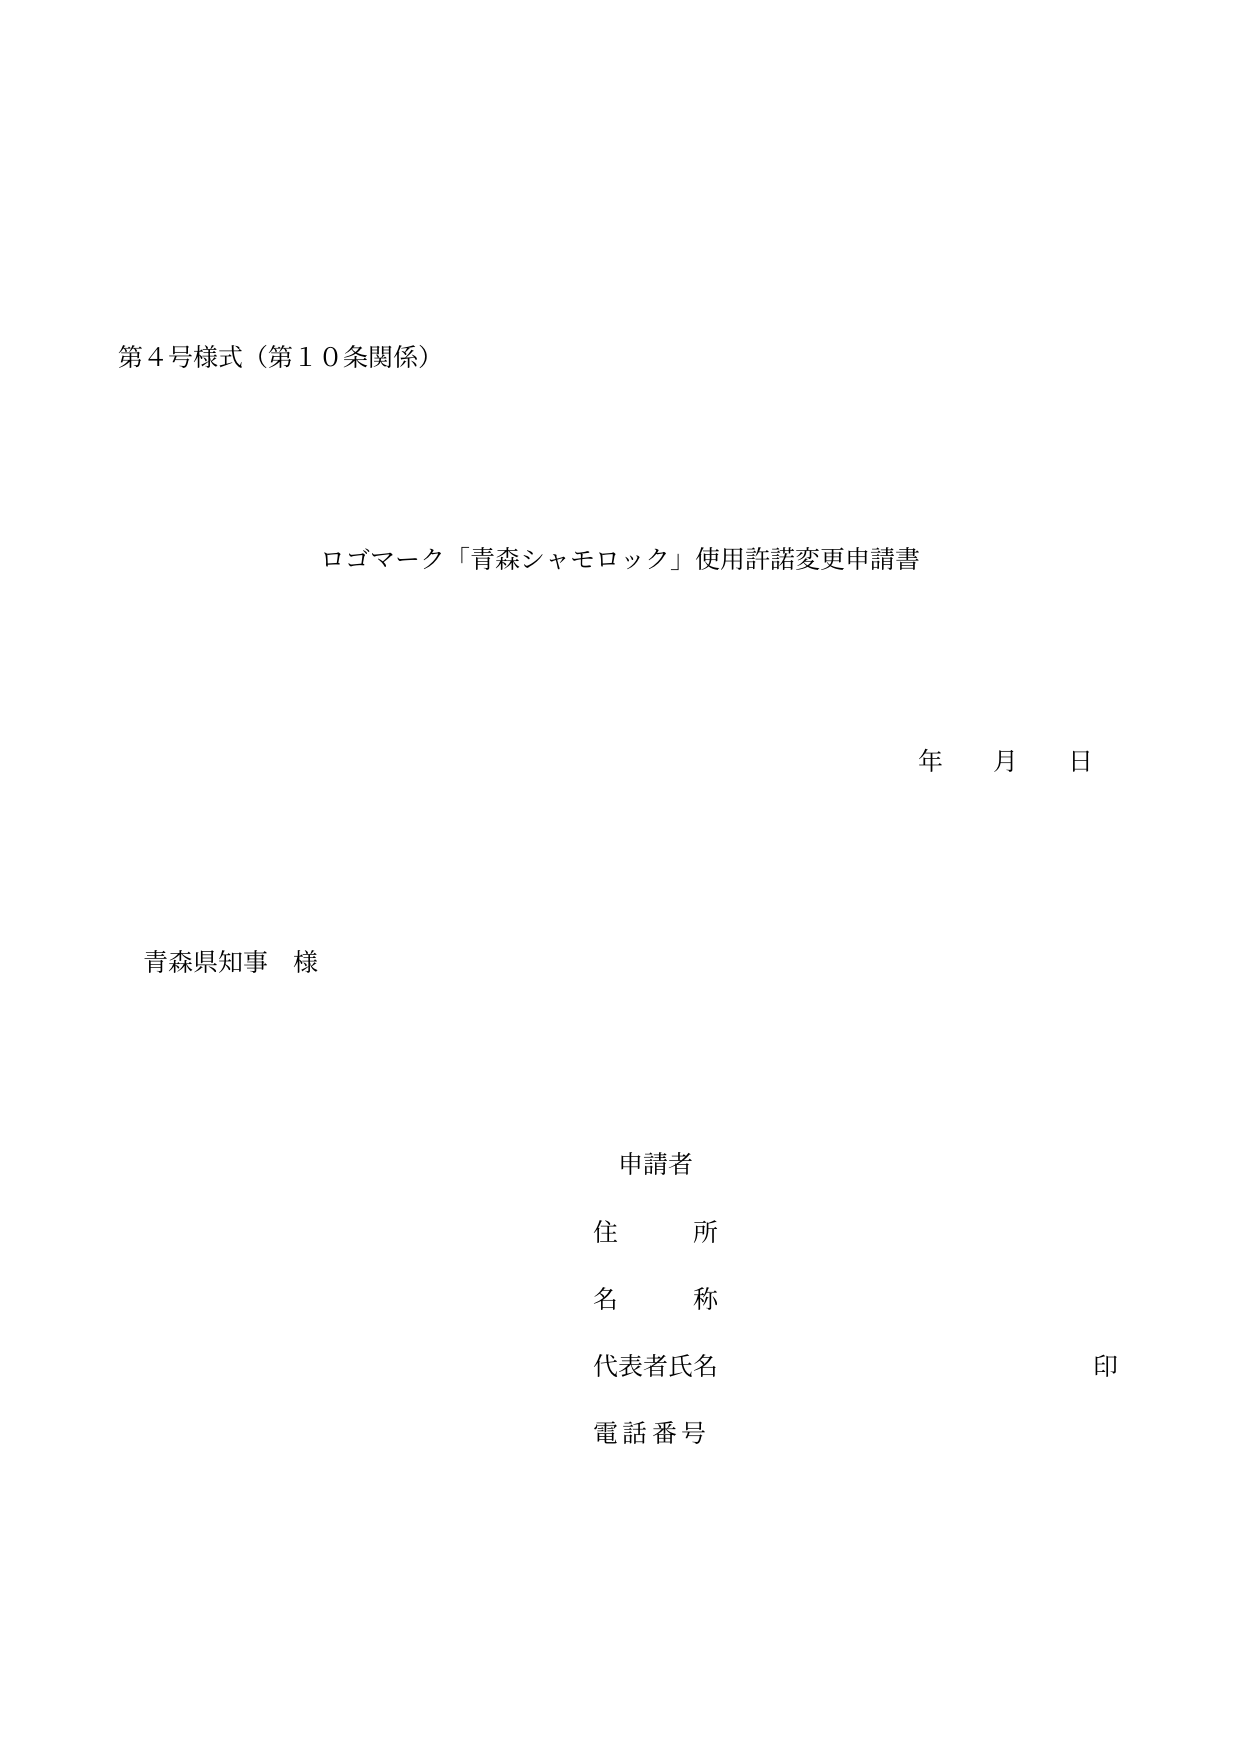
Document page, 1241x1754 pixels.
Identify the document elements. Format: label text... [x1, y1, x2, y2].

text 年 月 日 [118, 726, 1122, 793]
text 名 称 [118, 1264, 1122, 1331]
text ロゴマーク「青森シャモロック」使用許諾変更申請書 [118, 524, 1122, 591]
text 青森県知事 様 [118, 927, 1122, 995]
text 第４号様式（第１０条関係） [118, 322, 1022, 389]
text 住 所 [118, 1197, 1122, 1264]
text 申請者 [118, 1129, 1122, 1197]
text 電話番号 [118, 1398, 1122, 1466]
text 代表者氏名 印 [118, 1331, 1122, 1398]
